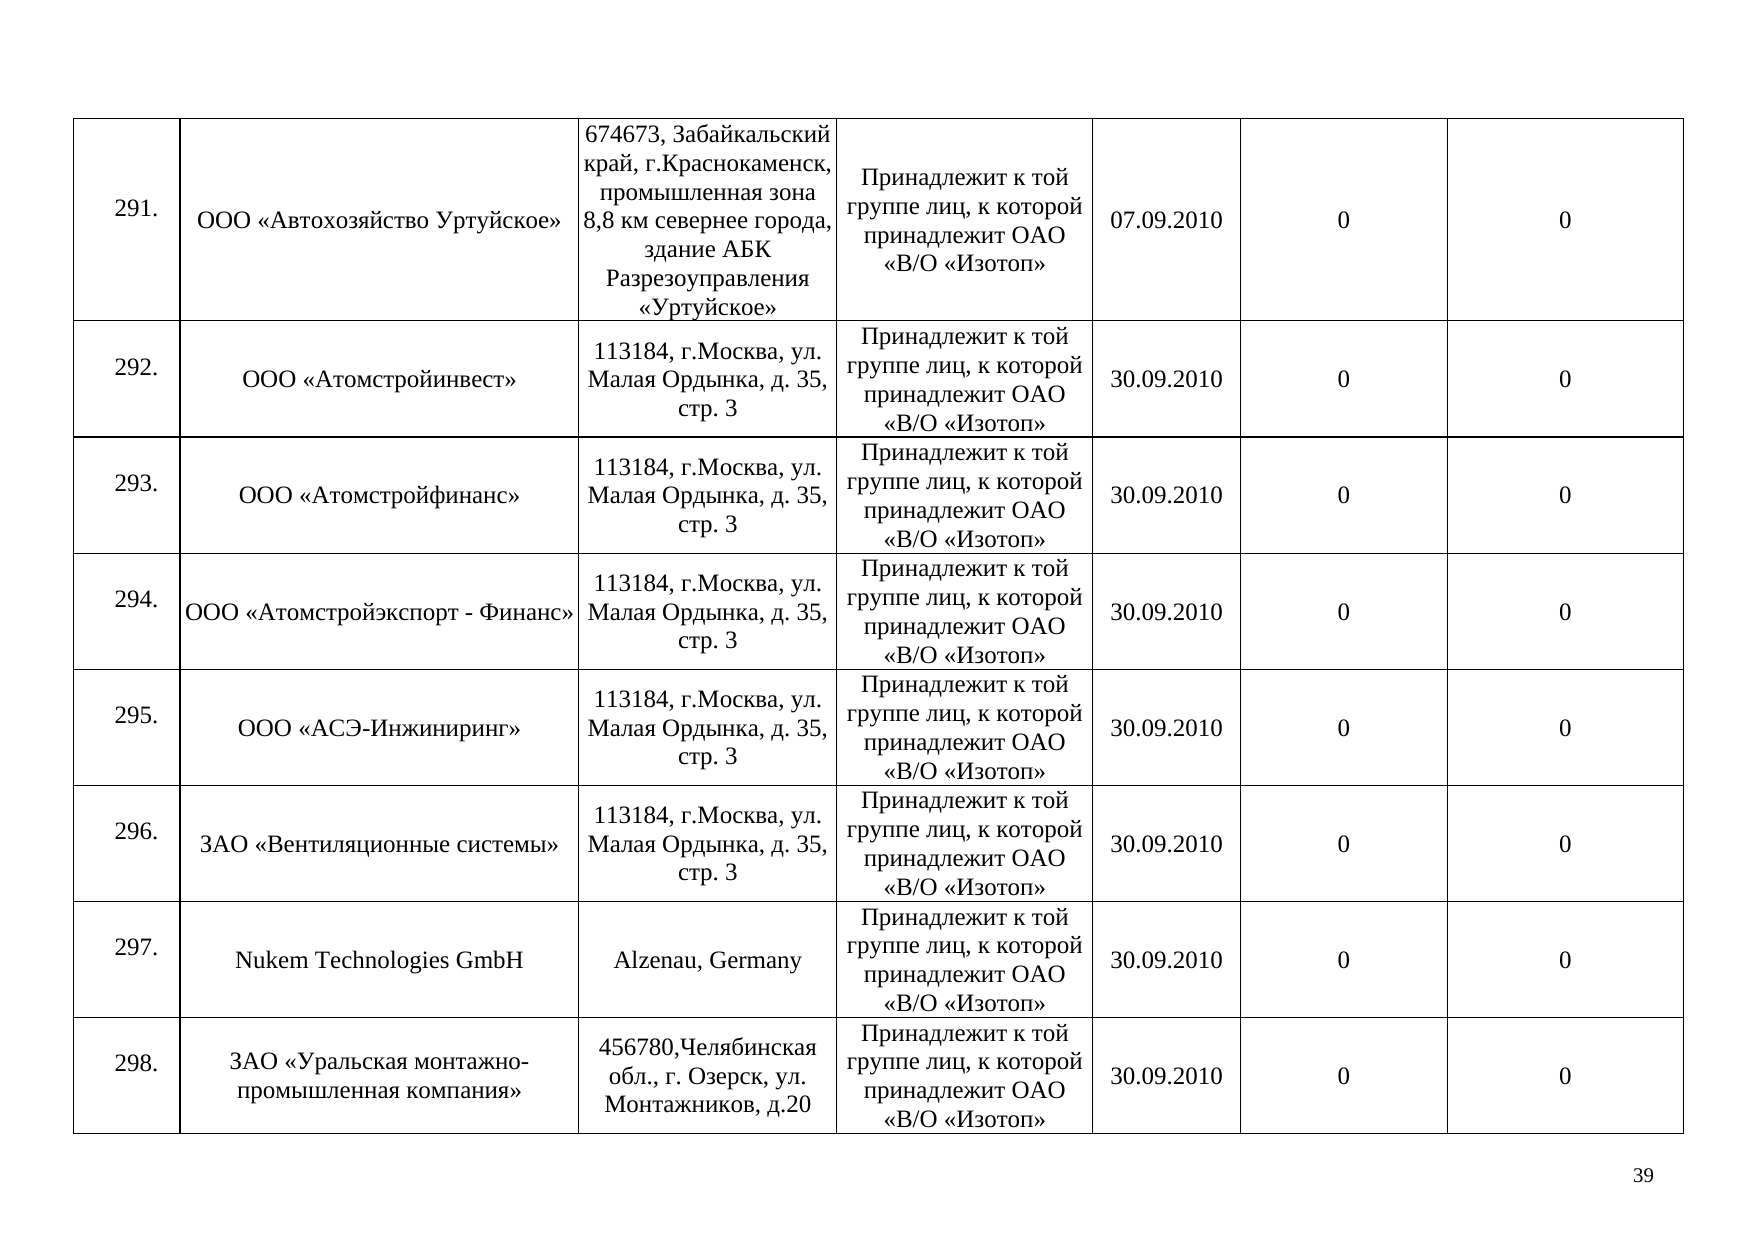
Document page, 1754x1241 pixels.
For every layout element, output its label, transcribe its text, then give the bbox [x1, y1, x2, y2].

table_cell .Москва, ул. Малая Ордынка, д. 35, стр. 3 [579, 438, 836, 552]
table_cell 0 [1448, 554, 1683, 668]
table_cell 30.09.2010 [1093, 554, 1240, 668]
table_cell 0 [1448, 670, 1683, 784]
table_cell [74, 902, 179, 1017]
table_cell ООО «Автохозяйство Уртуйское» [181, 119, 578, 320]
table_cell Принадлежит к той группе лиц, к которой принадлежит ОАО «В/О «Изотоп» [837, 554, 1092, 668]
table_cell 0 [1241, 670, 1447, 784]
table_cell Принадлежит к той группе лиц, к которой принадлежит ОАО «В/О «Изотоп» [837, 321, 1092, 436]
table_cell ООО «Атомстройэкспорт - Финанс» [181, 554, 578, 668]
table_cell ЗАО «Вентиляционные системы» [181, 786, 578, 901]
table_cell 0 [1241, 321, 1447, 436]
table_cell .Москва, ул. Малая Ордынка, д. 35, стр. 3 [579, 554, 836, 668]
table_cell [74, 321, 179, 436]
table_cell 30.09.2010 [1093, 321, 1240, 436]
table_cell 674673, Забайкальский край, г.Краснокаменск, промышленная зона севернее города, здание АБК Разрезоуправления «Уртуйское» [579, 119, 836, 320]
table_cell ЗАО «Уральская монтажно-промышленная компания» [181, 1018, 578, 1133]
table_cell 0 [1448, 321, 1683, 436]
table_cell 0 [1448, 1018, 1683, 1133]
table_cell 0 [1241, 902, 1447, 1017]
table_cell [837, 119, 1092, 320]
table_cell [837, 1018, 1092, 1133]
table_cell [74, 554, 179, 668]
table_cell [74, 786, 179, 901]
table_cell 0 [1448, 786, 1683, 901]
table_cell 0 [1241, 438, 1447, 552]
table_cell 0 [1241, 1018, 1447, 1133]
table_cell [74, 670, 179, 784]
table_cell Alzenau, Germany [579, 902, 836, 1017]
table_cell ООО «Атомстройфинанс» [181, 438, 578, 552]
table_cell Принадлежит к той группе лиц, к которой принадлежит ОАО «В/О «Изотоп» [837, 786, 1092, 901]
table_cell 0 [1448, 119, 1683, 320]
table_cell Nukem Technologies GmbH [181, 902, 578, 1017]
table_cell 0 [1448, 902, 1683, 1017]
table_cell 30.09.2010 [1093, 1018, 1240, 1133]
table_cell 0 [1241, 786, 1447, 901]
table_cell .Москва, ул. Малая Ордынка, д. 35, стр. 3 [579, 786, 836, 901]
table_cell 0 [1448, 438, 1683, 552]
table_cell [74, 438, 179, 552]
table_cell Принадлежит к той группе лиц, к которой принадлежит ОАО «В/О «Изотоп» [837, 902, 1092, 1017]
table_cell 0 [1241, 554, 1447, 668]
table_cell ООО «Атомстройинвест» [181, 321, 578, 436]
table_cell .Москва, ул. Малая Ордынка, д. 35, стр. 3 [579, 670, 836, 784]
table_cell 456780,Челябинская обл., г. Озерск, ул. Монтажников, д.20 [579, 1018, 836, 1133]
table_cell 30.09.2010 [1093, 670, 1240, 784]
table_cell 30.09.2010 [1093, 786, 1240, 901]
table_cell .Москва, ул. Малая Ордынка, д. 35, стр. 3 [579, 321, 836, 436]
table_cell 30.09.2010 [1093, 438, 1240, 552]
table_cell [74, 1018, 179, 1133]
table_cell ООО «АСЭ-Инжиниринг» [181, 670, 578, 784]
table_cell 07.09.2010 [1093, 119, 1240, 320]
table_cell 0 [1241, 119, 1447, 320]
table_cell 30.09.2010 [1093, 902, 1240, 1017]
table_cell [74, 119, 179, 320]
table_cell Принадлежит к той группе лиц, к которой принадлежит ОАО «В/О «Изотоп» [837, 670, 1092, 784]
table_cell Принадлежит к той группе лиц, к которой принадлежит ОАО «В/О «Изотоп» [837, 438, 1092, 552]
